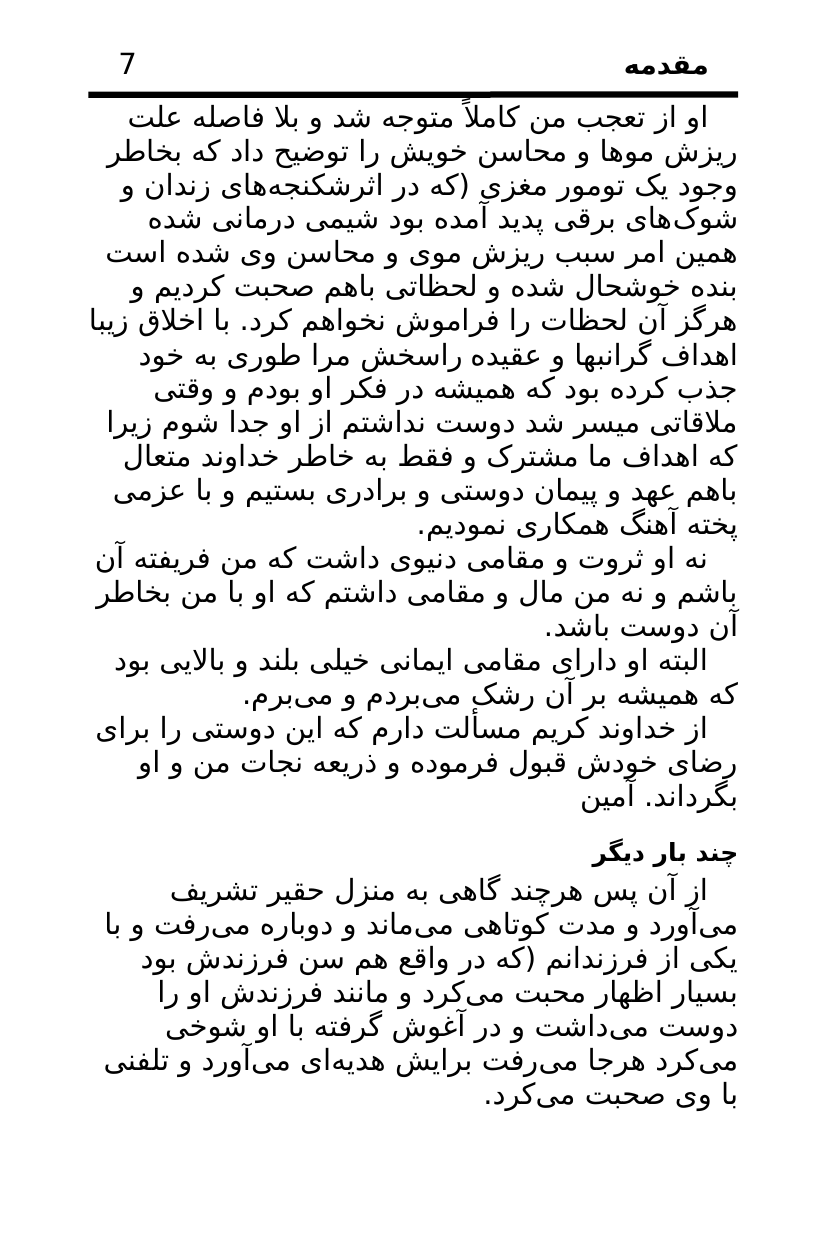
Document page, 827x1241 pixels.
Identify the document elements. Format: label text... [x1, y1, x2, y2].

text البته او دارای مقامی ایمانی خیلی بلند و بالایی بود که همیشه بر آن رشک می‌بردم و می‌برم. [89, 643, 738, 711]
text از خداوند کریم مسألت دارم که این دوستی را برای رضای خودش قبول فرموده و ذریعه نجات من و او بگرداند. آمین [89, 711, 738, 813]
text نه او ثروت و مقامی دنیوی داشت که من فریفته آن باشم و نه من مال و مقامی داشتم که او با من بخاطر آن دوست باشد. [89, 542, 738, 643]
text چند بار دیگر [89, 838, 738, 867]
text از آن پس هرچند گاهی به منزل حقیر تشریف می‌آورد و مدت کوتاهی می‌ماند و دوباره می‌رفت و با یکی از فرزندانم (که در واقع هم سن فرزندش بود بسیار اظهار محبت می‌کرد و مانند فرزندش او را دوست می‌داشت و در آغوش گرفته با او شوخی می‌کرد هرجا می‌رفت برایش هدیه‌ای می‌آورد و تلفنی با وی صحبت می‌کرد. [89, 874, 738, 1111]
text او از تعجب من کاملاً متوجه شد و بلا فاصله علت ریزش موها و محاسن خویش را توضیح داد که بخاطر وجود یک تومور مغزی (که در اثرشکنجه‌های زندان و شوک‌های برقی پدید آمده بود شیمی درمانی شده همین امر سبب ریزش موی و محاسن وی شده است بنده خوشحال شده و لحظاتی باهم صحبت کردیم و هرگز آن لحظات را فراموش نخواهم کرد. با اخلاق زیبا اهداف گرانبها و عقیده راسخش مرا طوری به خود جذب کرده بود که همیشه در فکر او بودم و وقتی ملاقاتی میسر شد دوست نداشتم از او جدا شوم زیرا که اهداف ما مشترک و فقط به خاطر خداوند متعال باهم عهد و پیمان دوستی و برادری بستیم و با عزمی پخته آهنگ همکاری نمودیم. [89, 100, 738, 542]
